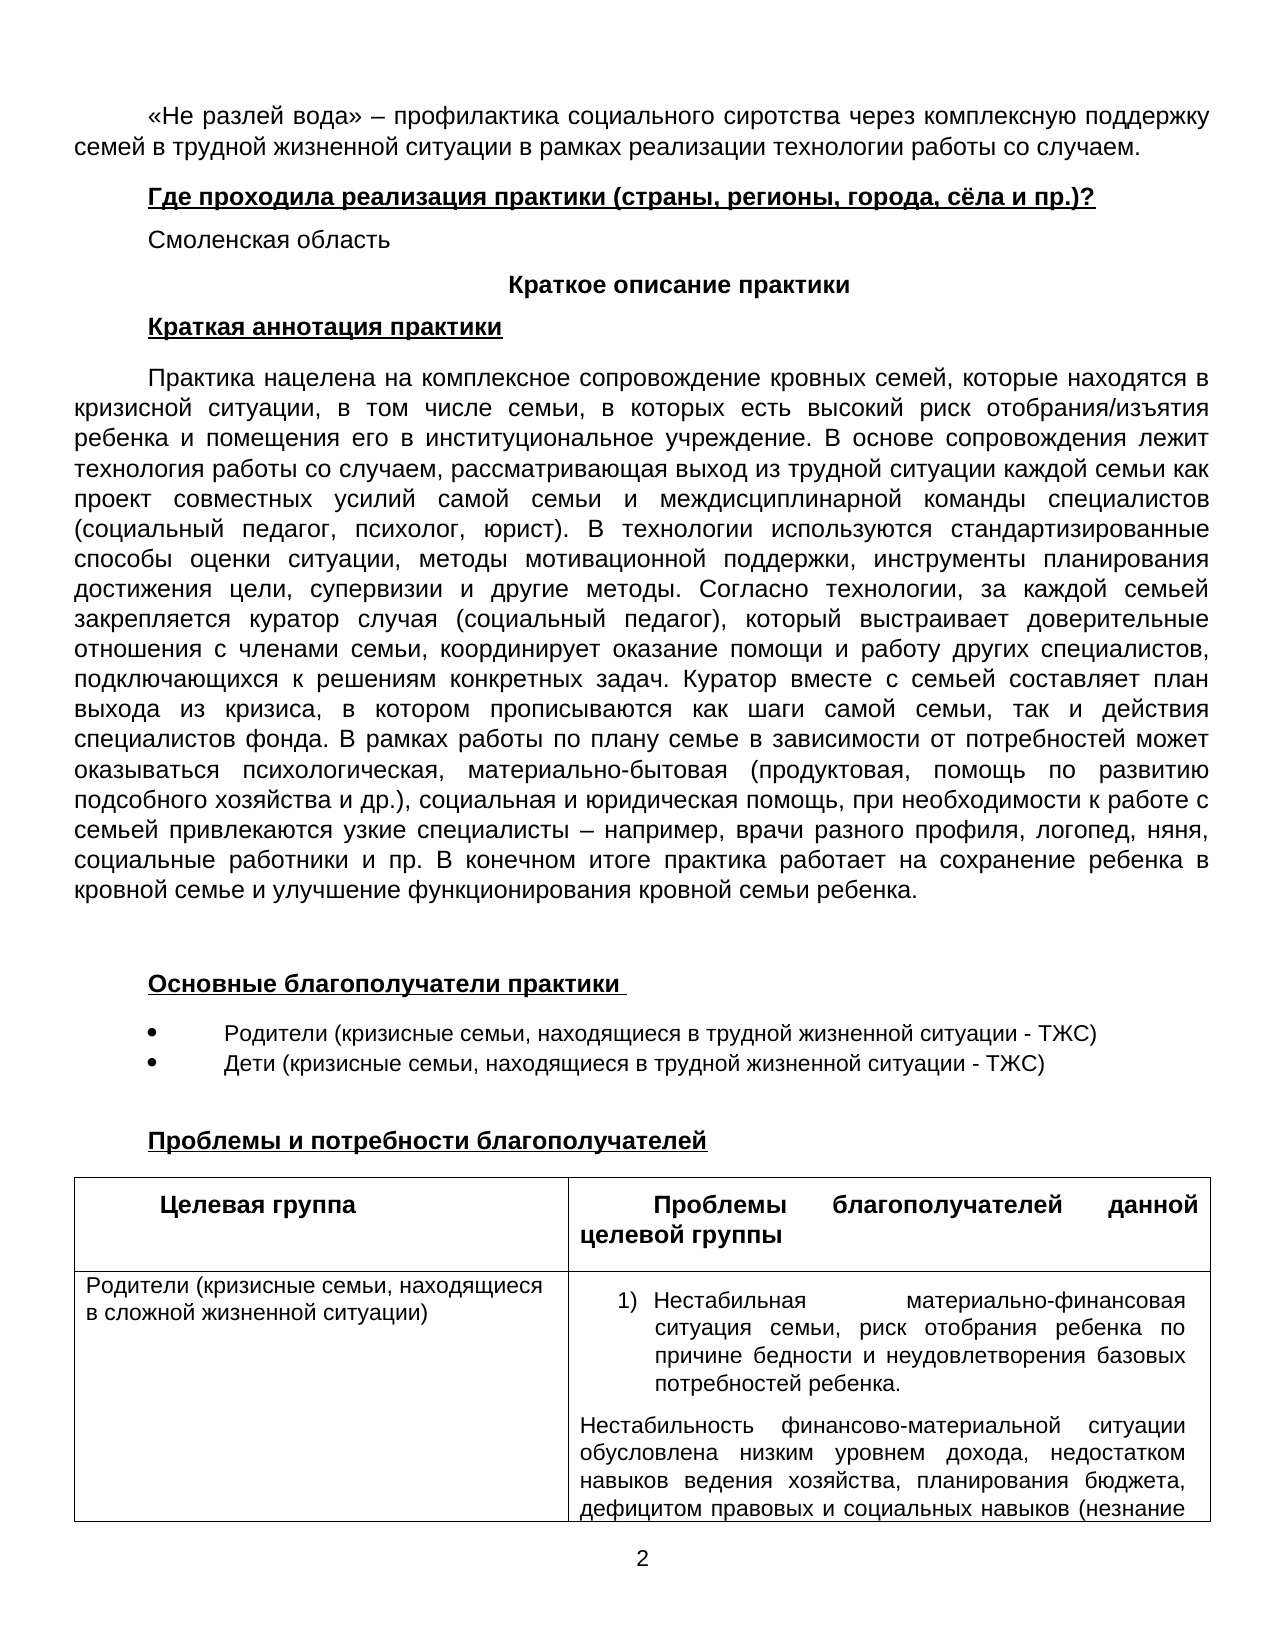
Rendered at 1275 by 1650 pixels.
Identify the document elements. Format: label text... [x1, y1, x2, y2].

list Дети (кризисные семьи, находящиеся в трудной жизненной ситуации - ТЖС) [74, 1050, 1211, 1077]
list Родители (кризисные семьи, находящиеся в трудной жизненной ситуации - ТЖС) [74, 1019, 1211, 1046]
text Где проходила реализация практики (страны, регионы, города, сёла и пр.)? [74, 182, 1211, 211]
text Проблемы и потребности благополучателей [74, 1126, 1211, 1154]
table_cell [569, 1272, 1210, 1521]
text Краткая аннотация практики [74, 312, 1211, 341]
text Смоленская область [74, 225, 1211, 254]
text Основные благополучатели практики [74, 968, 1211, 997]
text Практика нацелена на комплексное сопровождение кровных семей, которые находятся в кризисной ситуации, в том числе семьи, в которых есть высокий риск отобрания/изъятия ребенка и помещения его в институциональное учреждение. В основе сопровождения лежит технология работы со случаем, рассматривающая выход из трудной ситуации каждой семьи как проект совместных усилий самой семьи и междисциплинарной команды специалистов (социальный педагог, психолог, юрист). В технологии используются стандартизированные способы оценки ситуации, методы мотивационной поддержки, инструменты планирования достижения цели, супервизии и другие методы. Согласно технологии, за каждой семьей закрепляется куратор случая (социальный педагог), который выстраивает доверительные отношения с членами семьи, координирует оказание помощи и работу других специалистов, подключающихся к решениям конкретных задач. Куратор вместе с семьей составляет план выхода из кризиса, в котором прописываются как шаги самой семьи, так и действия специалистов фонда. В рамках работы по плану семье в зависимости от потребностей может оказываться психологическая, материально-бытовая (продуктовая, помощь по развитию подсобного хозяйства и др.), социальная и юридическая помощь, при необходимости к работе с семьей привлекаются узкие специалисты – например, врачи разного профиля, логопед, няня, социальные работники и пр. В конечном итоге практика работает на сохранение ребенка в кровной семье и улучшение функционирования кровной семьи ребенка. [74, 363, 1211, 904]
text «Не разлей вода» – профилактика социального сиротства через комплексную поддержку семей в трудной жизненной ситуации в рамках реализации технологии работы со случаем. [74, 101, 1211, 160]
table_header Проблемы благополучателей данной целевой группы [569, 1178, 1210, 1271]
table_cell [75, 1272, 568, 1521]
text Краткое описание практики [74, 270, 1211, 298]
table_header Целевая группа [75, 1178, 568, 1271]
